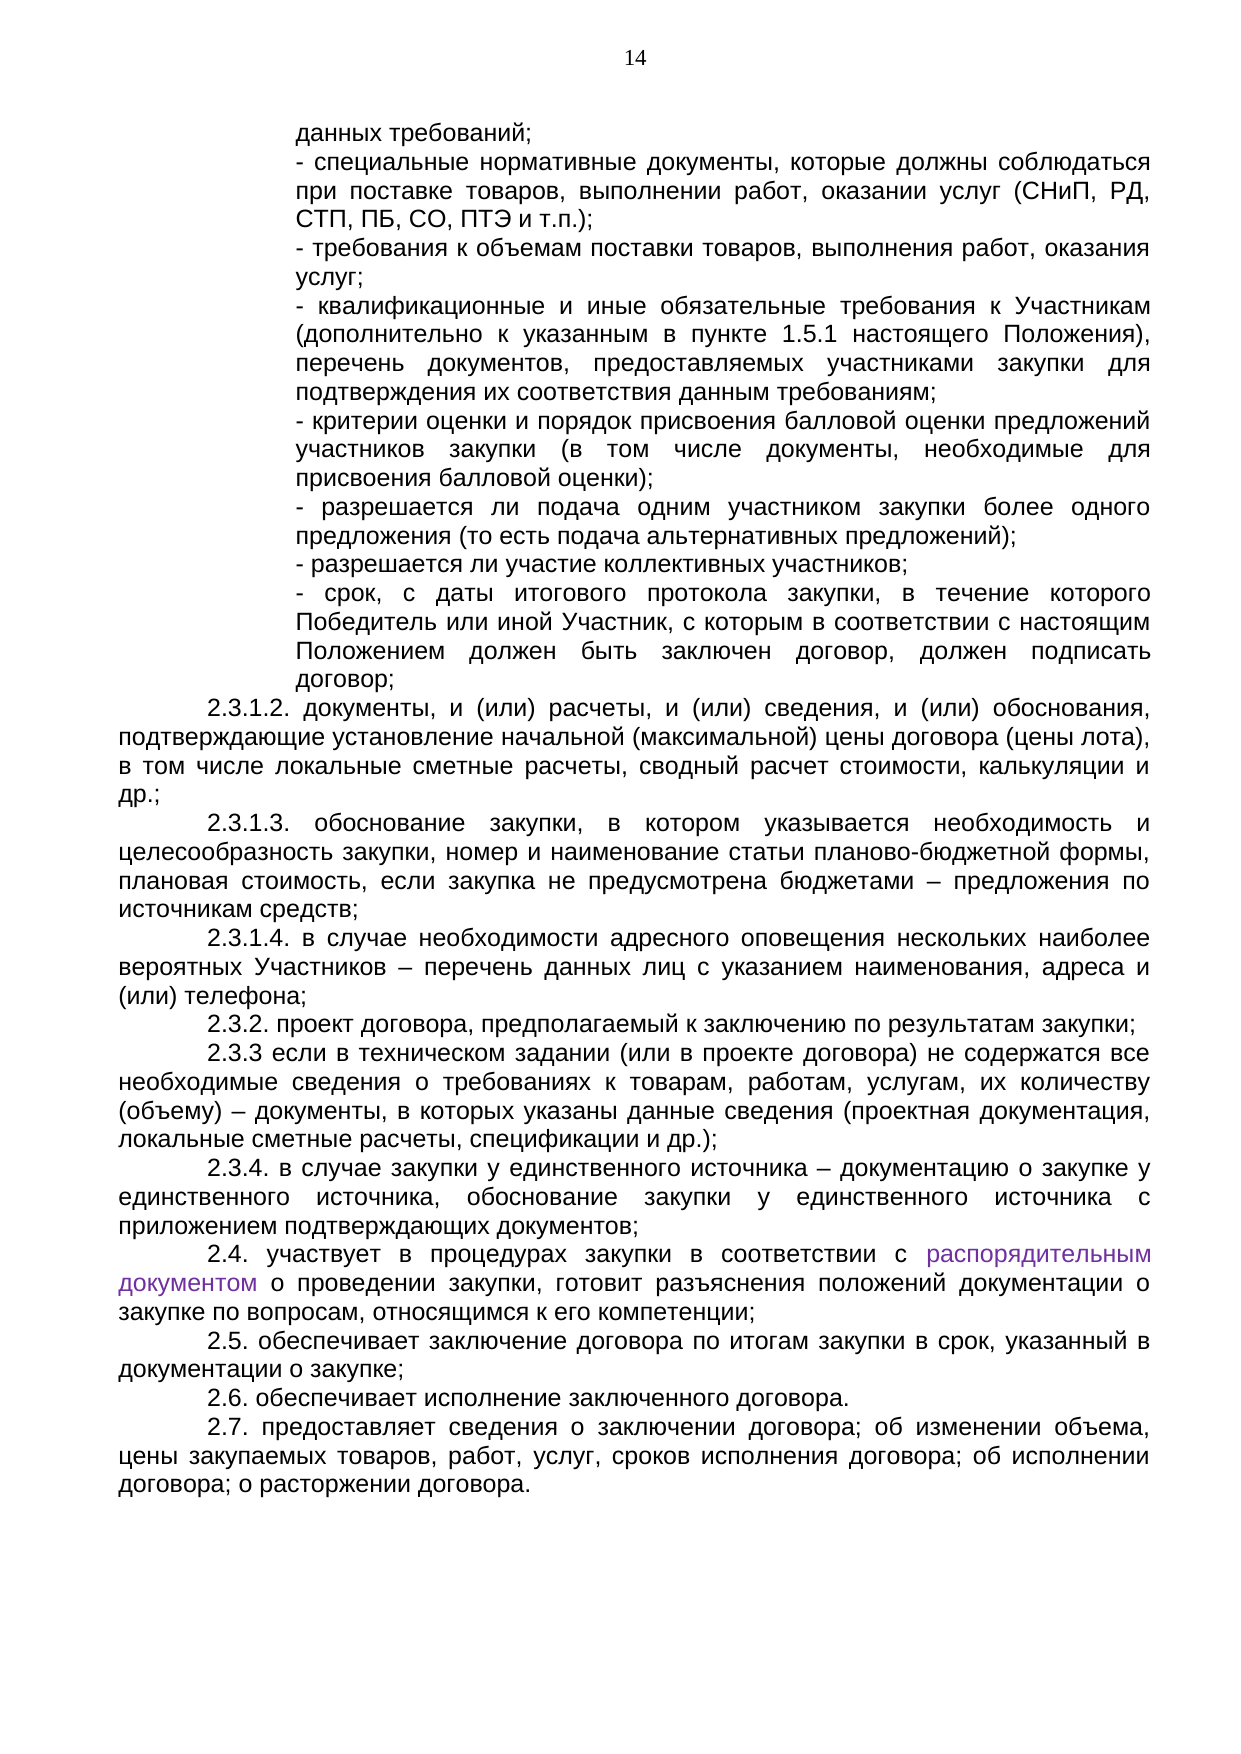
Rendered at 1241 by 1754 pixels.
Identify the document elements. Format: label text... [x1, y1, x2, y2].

text - срок, с даты итогового протокола закупки, в течение которого Победитель или иной Участник, с которым в соответствии с настоящим Положением должен быть заключен договор, должен подписать договор; [295, 578, 1152, 693]
text 2.3.3 если в техническом задании (или в проекте договора) не содержатся все необходимые сведения о требованиях к товарам, работам, услугам, их количеству (объему) – документы, в которых указаны данные сведения (проектная документация, локальные сметные расчеты, спецификации и др.); [118, 1038, 1152, 1153]
text 2.3.1.3. обоснование закупки, в котором указывается необходимость и целесообразность закупки, номер и наименование статьи планово-бюджетной формы, плановая стоимость, если закупка не предусмотрена бюджетами – предложения по источникам средств; [118, 808, 1152, 923]
text - критерии оценки и порядок присвоения балловой оценки предложений участников закупки (в том числе документы, необходимые для присвоения балловой оценки); [295, 406, 1152, 492]
text 2.4. участвует в процедурах закупки в соответствии с распорядительным документом о проведении закупки, готовит разъяснения положений документации о закупке по вопросам, относящимся к его компетенции; [118, 1239, 1152, 1326]
text 2.7. предоставляет сведения о заключении договора; об изменении объема, цены закупаемых товаров, работ, услуг, сроков исполнения договора; об исполнении договора; о расторжении договора. [118, 1412, 1152, 1498]
text 2.3.4. в случае закупки у единственного источника – документацию о закупке у единственного источника, обоснование закупки у единственного источника с приложением подтверждающих документов; [118, 1153, 1152, 1239]
text - разрешается ли участие коллективных участников; [295, 549, 1152, 578]
text 2.3.1.4. в случае необходимости адресного оповещения нескольких наиболее вероятных Участников – перечень данных лиц с указанием наименования, адреса и (или) телефона; [118, 923, 1152, 1009]
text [295, 118, 1152, 147]
text 2.3.1.2. документы, и (или) расчеты, и (или) сведения, и (или) обоснования, подтверждающие установление начальной (максимальной) цены договора (цены лота), в том числе локальные сметные расчеты, сводный расчет стоимости, калькуляции и др.; [118, 693, 1152, 808]
text - разрешается ли подача одним участником закупки более одного предложения (то есть подача альтернативных предложений); [295, 492, 1152, 549]
text 2.5. обеспечивает заключение договора по итогам закупки в срок, указанный в документации о закупке; [118, 1326, 1152, 1383]
text 2.6. обеспечивает исполнение заключенного договора. [118, 1383, 1152, 1412]
text - специальные нормативные документы, которые должны соблюдаться при поставке товаров, выполнении работ, оказании услуг (СНиП, РД, СТП, ПБ, СО, ПТЭ и т.п.); [295, 147, 1152, 233]
text 2.3.2. проект договора, предполагаемый к заключению по результатам закупки; [118, 1009, 1152, 1038]
text - требования к объемам поставки товаров, выполнения работ, оказания услуг; [295, 233, 1152, 291]
text - квалификационные и иные обязательные требования к Участникам (дополнительно к указанным в пункте 1.5.1 настоящего Положения), перечень документов, предоставляемых участниками закупки для подтверждения их соответствия данным требованиям; [295, 291, 1152, 406]
